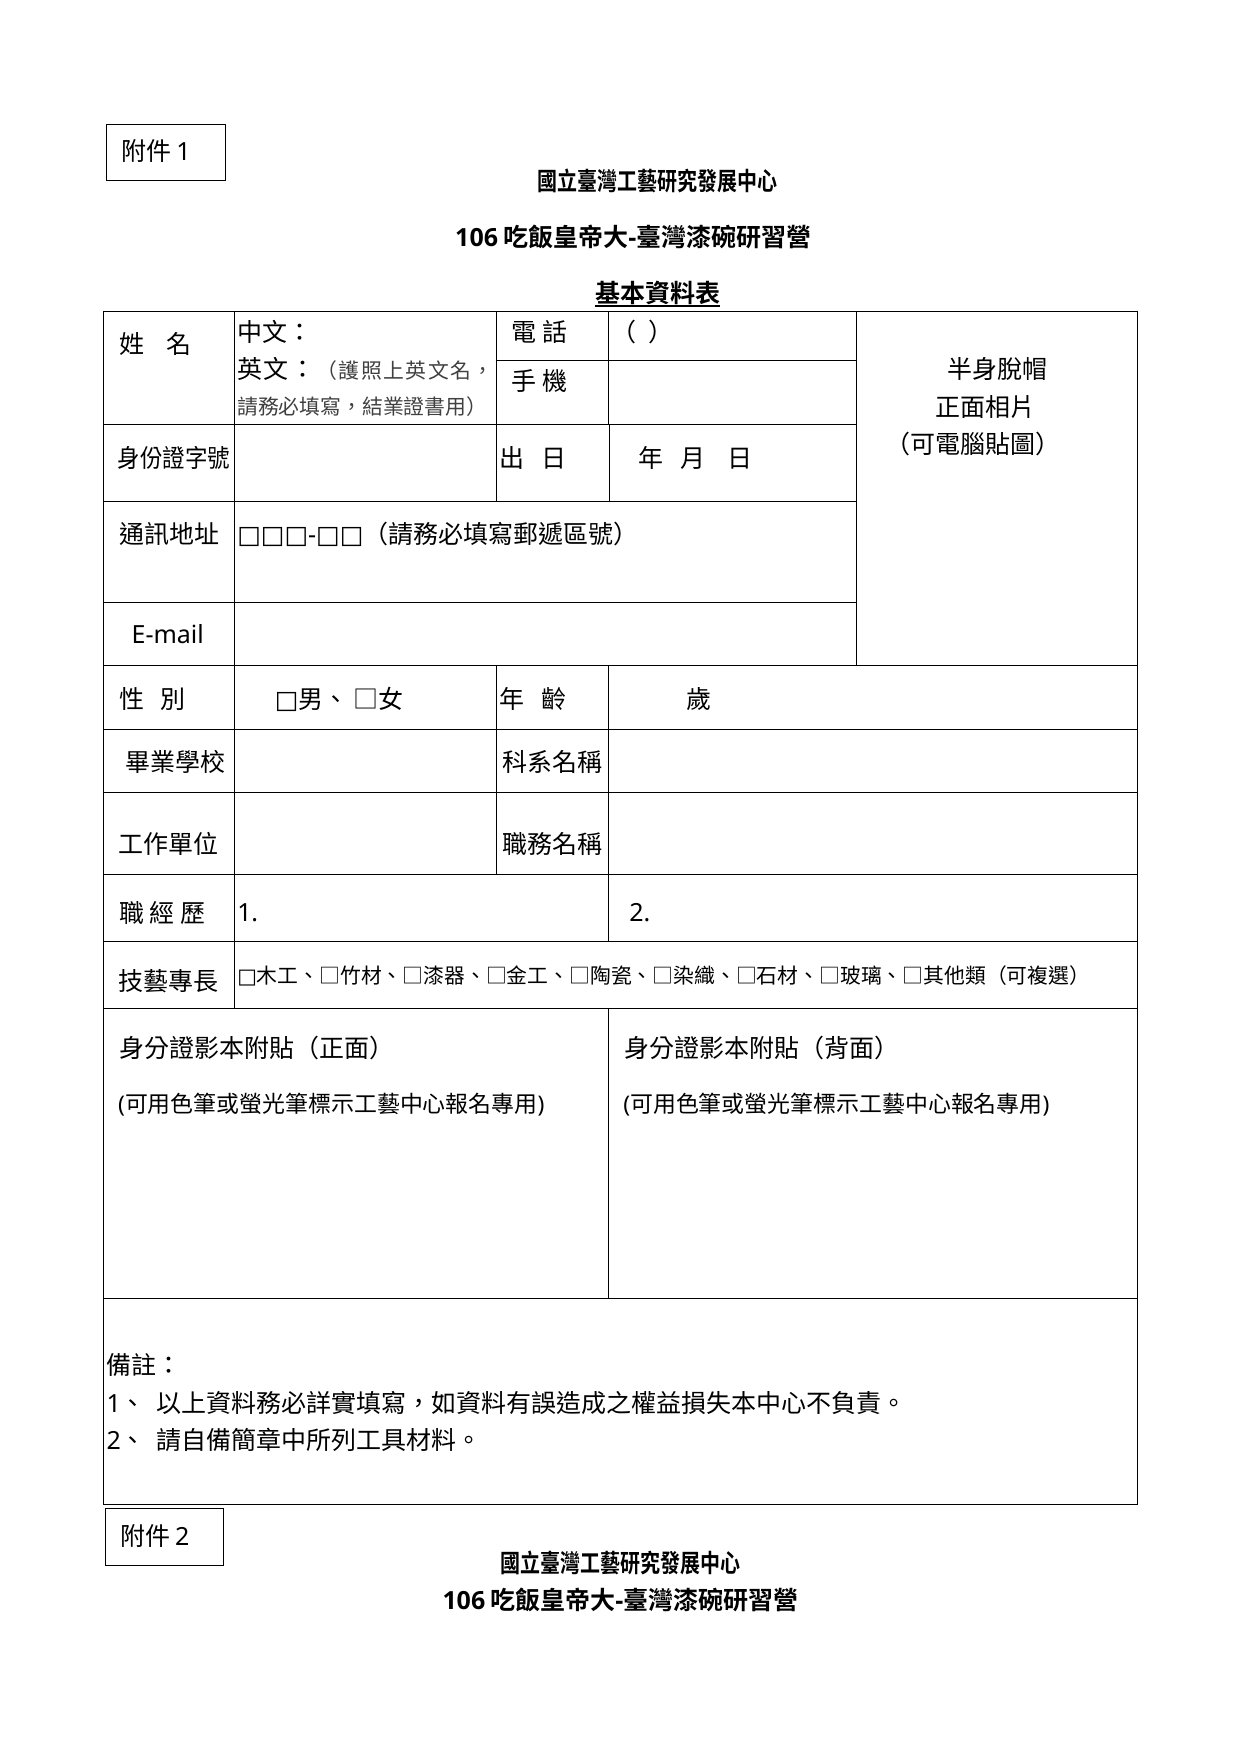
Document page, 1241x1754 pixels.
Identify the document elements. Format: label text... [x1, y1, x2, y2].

table_cell □□□-□□（請務必填寫郵遞區號） [235, 502, 856, 602]
table_header 中文： 英文：（護照上英文名，請務必填寫，結業證書用） [235, 312, 496, 424]
table_cell 身份證字號 [104, 425, 234, 501]
table_cell 技藝專長 [104, 942, 234, 1008]
table_cell 通訊地址 [104, 502, 234, 602]
text 106吃飯皇帝大-臺灣漆碗研習營 [106, 217, 1134, 254]
table_cell [235, 793, 496, 873]
table_cell 身分證影本附貼（正面） (可用色筆或螢光筆標示工藝中心報名專用) [104, 1009, 608, 1297]
table_header 姓 名 [104, 312, 234, 424]
table_cell 科系名稱 [497, 730, 608, 792]
table_cell 歲 [609, 666, 1137, 729]
table_cell [235, 603, 856, 665]
table_cell 手 機 [497, 361, 608, 424]
table_cell E-mail [104, 603, 234, 665]
table_cell 備註： 以上資料務必詳實填寫，如資料有誤造成之權益損失本中心不負責。 請自備簡章中所列工具材料。 [104, 1299, 1137, 1504]
text 國立臺灣工藝研究發展中心 [106, 1543, 1134, 1580]
text 基本資料表 [181, 273, 1134, 311]
table_cell 性 別 [104, 666, 234, 729]
table_cell □木工、□竹材、□漆器、□金工、□陶瓷、□染織、□石材、□玻璃、□其他類（可複選） [235, 942, 1137, 1008]
table_cell 年 月 日 [610, 425, 856, 501]
table_cell □男、 □女 [235, 666, 496, 729]
table_cell 出 日 [497, 425, 609, 501]
table_header 電 話 [497, 312, 608, 359]
table_header 半身脫帽 正面相片 （可電腦貼圖） [857, 312, 1137, 665]
table_cell 畢業學校 [104, 730, 234, 792]
text 106吃飯皇帝大-臺灣漆碗研習營 [106, 1580, 1134, 1618]
table_cell [609, 730, 1137, 792]
table_cell 身分證影本附貼（背面） (可用色筆或螢光筆標示工藝中心報名專用) [609, 1009, 1137, 1297]
table_cell 1. [235, 875, 608, 941]
table_cell 年 齡 [497, 666, 608, 729]
table_cell [609, 361, 856, 424]
table_cell 工作單位 [104, 793, 234, 873]
text 國立臺灣工藝研究發展中心 [181, 161, 1134, 198]
table_cell 職務名稱 [497, 793, 608, 873]
table_cell [235, 425, 496, 501]
table_cell 職 經 歷 [104, 875, 234, 941]
table_header （ ） [609, 312, 856, 359]
table_cell 2. [609, 875, 1137, 941]
table_cell [609, 793, 1137, 873]
table_cell [235, 730, 496, 792]
